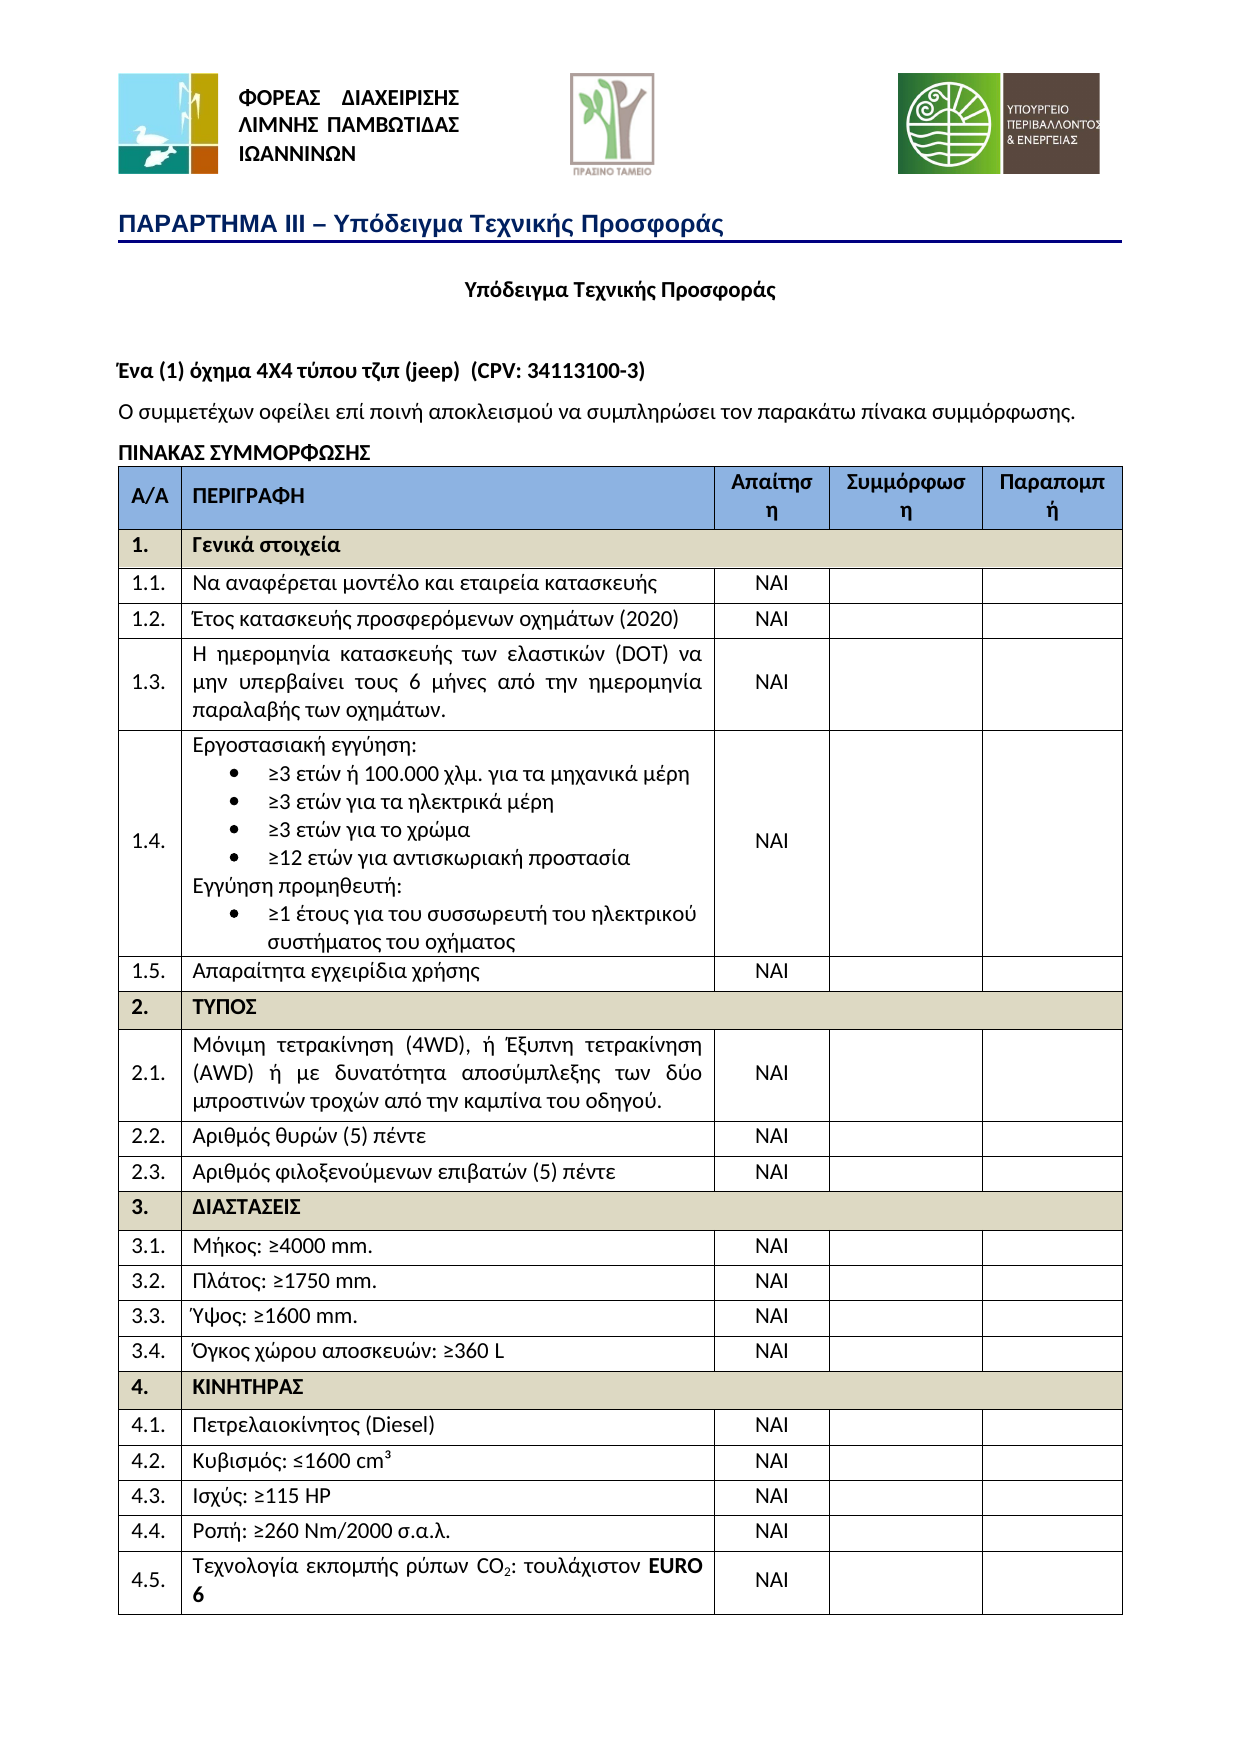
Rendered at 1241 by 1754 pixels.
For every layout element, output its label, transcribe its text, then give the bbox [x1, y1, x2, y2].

table_cell ΔΙΑΣΤΑΣΕΙΣ [182, 1192, 1122, 1230]
table_header Α/Α [119, 467, 181, 529]
table_cell ΤΥΠΟΣ [182, 992, 1122, 1029]
table_cell Να αναφέρεται μοντέλο και εταιρεία κατασκευής [182, 569, 714, 603]
table_cell Αριθμός φιλοξενούμενων επιβατών (5) πέντε [182, 1157, 714, 1191]
table_cell [983, 1481, 1122, 1515]
picture [570, 73, 655, 176]
table_cell [983, 604, 1122, 638]
table_cell ΝΑΙ [715, 731, 829, 956]
list Ένα (1) όχημα 4X4 τύπου τζιπ (jeep) (CPV: 34113100-3) [118, 357, 1122, 385]
table_cell ΝΑΙ [715, 1030, 829, 1121]
table_cell [983, 957, 1122, 991]
table_cell ΚΙΝΗΤΗΡΑΣ [182, 1372, 1122, 1409]
table_cell [119, 530, 181, 567]
table_cell [983, 1231, 1122, 1265]
table_header ΠΕΡΙΓΡΑΦΗ [182, 467, 714, 529]
table_cell [830, 639, 982, 729]
table_cell Ισχύς: ≥115 HP [182, 1481, 714, 1515]
table_cell Κυβισμός: ≤1600 cm³ [182, 1446, 714, 1480]
table_cell [119, 1446, 181, 1480]
picture [118, 73, 219, 174]
table_cell [119, 1192, 181, 1230]
table_cell Πετρελαιοκίνητος (Diesel) [182, 1410, 714, 1445]
table_cell Η ημερομηνία κατασκευής των ελαστικών (DOT) να μην υπερβαίνει τους 6 μήνες από την ημερομηνία παραλαβής των οχημάτων. [182, 639, 714, 729]
table_cell [983, 1552, 1122, 1614]
table_cell [119, 1552, 181, 1614]
table_cell ΝΑΙ [715, 1552, 829, 1614]
table_cell [119, 1266, 181, 1300]
table_cell [119, 1122, 181, 1156]
table_cell [983, 1301, 1122, 1336]
table_cell [119, 957, 181, 991]
table_cell [119, 1030, 181, 1121]
table_cell Απαραίτητα εγχειρίδια χρήσης [182, 957, 714, 991]
table_cell ΝΑΙ [715, 1157, 829, 1191]
table_cell [983, 1157, 1122, 1191]
table_cell [830, 1266, 982, 1300]
table_cell [119, 1157, 181, 1191]
table_cell Ροπή: ≥260 Nm/2000 σ.α.λ. [182, 1516, 714, 1551]
table_cell ΝΑΙ [715, 639, 829, 729]
table_cell [830, 957, 982, 991]
table_header Παραπομπή [983, 467, 1122, 529]
table_cell [830, 1410, 982, 1445]
table_cell [983, 639, 1122, 729]
list ΠΙΝΑΚΑΣ ΣΥΜΜΟΡΦΩΣΗΣ [118, 438, 1122, 466]
table_cell ΝΑΙ [715, 604, 829, 638]
table_header Συμμόρφωση [830, 467, 982, 529]
table_cell ΝΑΙ [715, 569, 829, 603]
table_cell [830, 1301, 982, 1336]
table_cell [983, 1410, 1122, 1445]
table_cell [830, 1446, 982, 1480]
table_cell [830, 1231, 982, 1265]
table_cell Mήκος: ≥4000 mm. [182, 1231, 714, 1265]
table_cell [830, 1481, 982, 1515]
table_cell [119, 1372, 181, 1409]
table_cell [119, 604, 181, 638]
table_cell [119, 731, 181, 956]
table_cell Έτος κατασκευής προσφερόμενων οχημάτων (2020) [182, 604, 714, 638]
table_cell [119, 1481, 181, 1515]
table_cell [983, 1122, 1122, 1156]
table_cell Μόνιμη τετρακίνηση (4WD), ή Έξυπνη τετρακίνηση (ΑWD) ή με δυνατότητα αποσύμπλεξης των δύο μπροστινών τροχών από την καμπίνα του οδηγού. [182, 1030, 714, 1121]
table_cell [830, 604, 982, 638]
table_cell ΝΑΙ [715, 1266, 829, 1300]
table_cell [119, 1231, 181, 1265]
table_cell [830, 569, 982, 603]
table_cell Αριθμός θυρών (5) πέντε [182, 1122, 714, 1156]
table_cell [983, 731, 1122, 956]
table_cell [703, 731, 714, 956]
list Ο συμμετέχων οφείλει επί ποινή αποκλεισμού να συμπληρώσει τον παρακάτω πίνακα συμμόρφωσης. [118, 397, 1122, 425]
table_cell [830, 731, 982, 956]
table_cell [119, 639, 181, 729]
table_cell Πλάτος: ≥1750 mm. [182, 1266, 714, 1300]
table_cell [830, 1552, 982, 1614]
table_cell [830, 1337, 982, 1371]
table_cell ΝΑΙ [715, 1231, 829, 1265]
table_cell [119, 569, 181, 603]
table_cell [830, 1122, 982, 1156]
table_cell [119, 992, 181, 1029]
table_cell ΝΑΙ [715, 1481, 829, 1515]
table_cell Ύψος: ≥1600 mm. [182, 1301, 714, 1336]
table_cell ΝΑΙ [715, 1410, 829, 1445]
table_cell Τεχνολογία εκπομπής ρύπων CO2: τουλάχιστον EURO 6 [182, 1552, 714, 1614]
table_cell [983, 1516, 1122, 1551]
table_cell [983, 1337, 1122, 1371]
table_cell [119, 1516, 181, 1551]
table_cell [830, 1030, 982, 1121]
table_cell ΝΑΙ [715, 1516, 829, 1551]
table_cell [983, 1266, 1122, 1300]
table_cell [983, 1030, 1122, 1121]
table_cell [119, 1337, 181, 1371]
table_cell [983, 1446, 1122, 1480]
table_cell ΝΑΙ [715, 1446, 829, 1480]
table_cell Όγκος χώρου αποσκευών: ≥360 L [182, 1337, 714, 1371]
table_cell [830, 1157, 982, 1191]
table_cell [119, 1301, 181, 1336]
table_cell ΝΑΙ [715, 1337, 829, 1371]
subtitle ΠΑΡΑΡΤΗΜΑ ΙΙΙ – Υπόδειγμα Τεχνικής Προσφοράς [118, 209, 1122, 240]
table_cell ΝΑΙ [715, 1301, 829, 1336]
table_cell ΝΑΙ [715, 957, 829, 991]
table_cell [983, 569, 1122, 603]
table_cell [830, 1516, 982, 1551]
table_header Απαίτηση [715, 467, 829, 529]
table_cell ΝΑΙ [715, 1122, 829, 1156]
table_cell Γενικά στοιχεία [182, 530, 1122, 567]
table_cell [119, 1410, 181, 1445]
list Υπόδειγμα Τεχνικής Προσφοράς [118, 276, 1122, 304]
